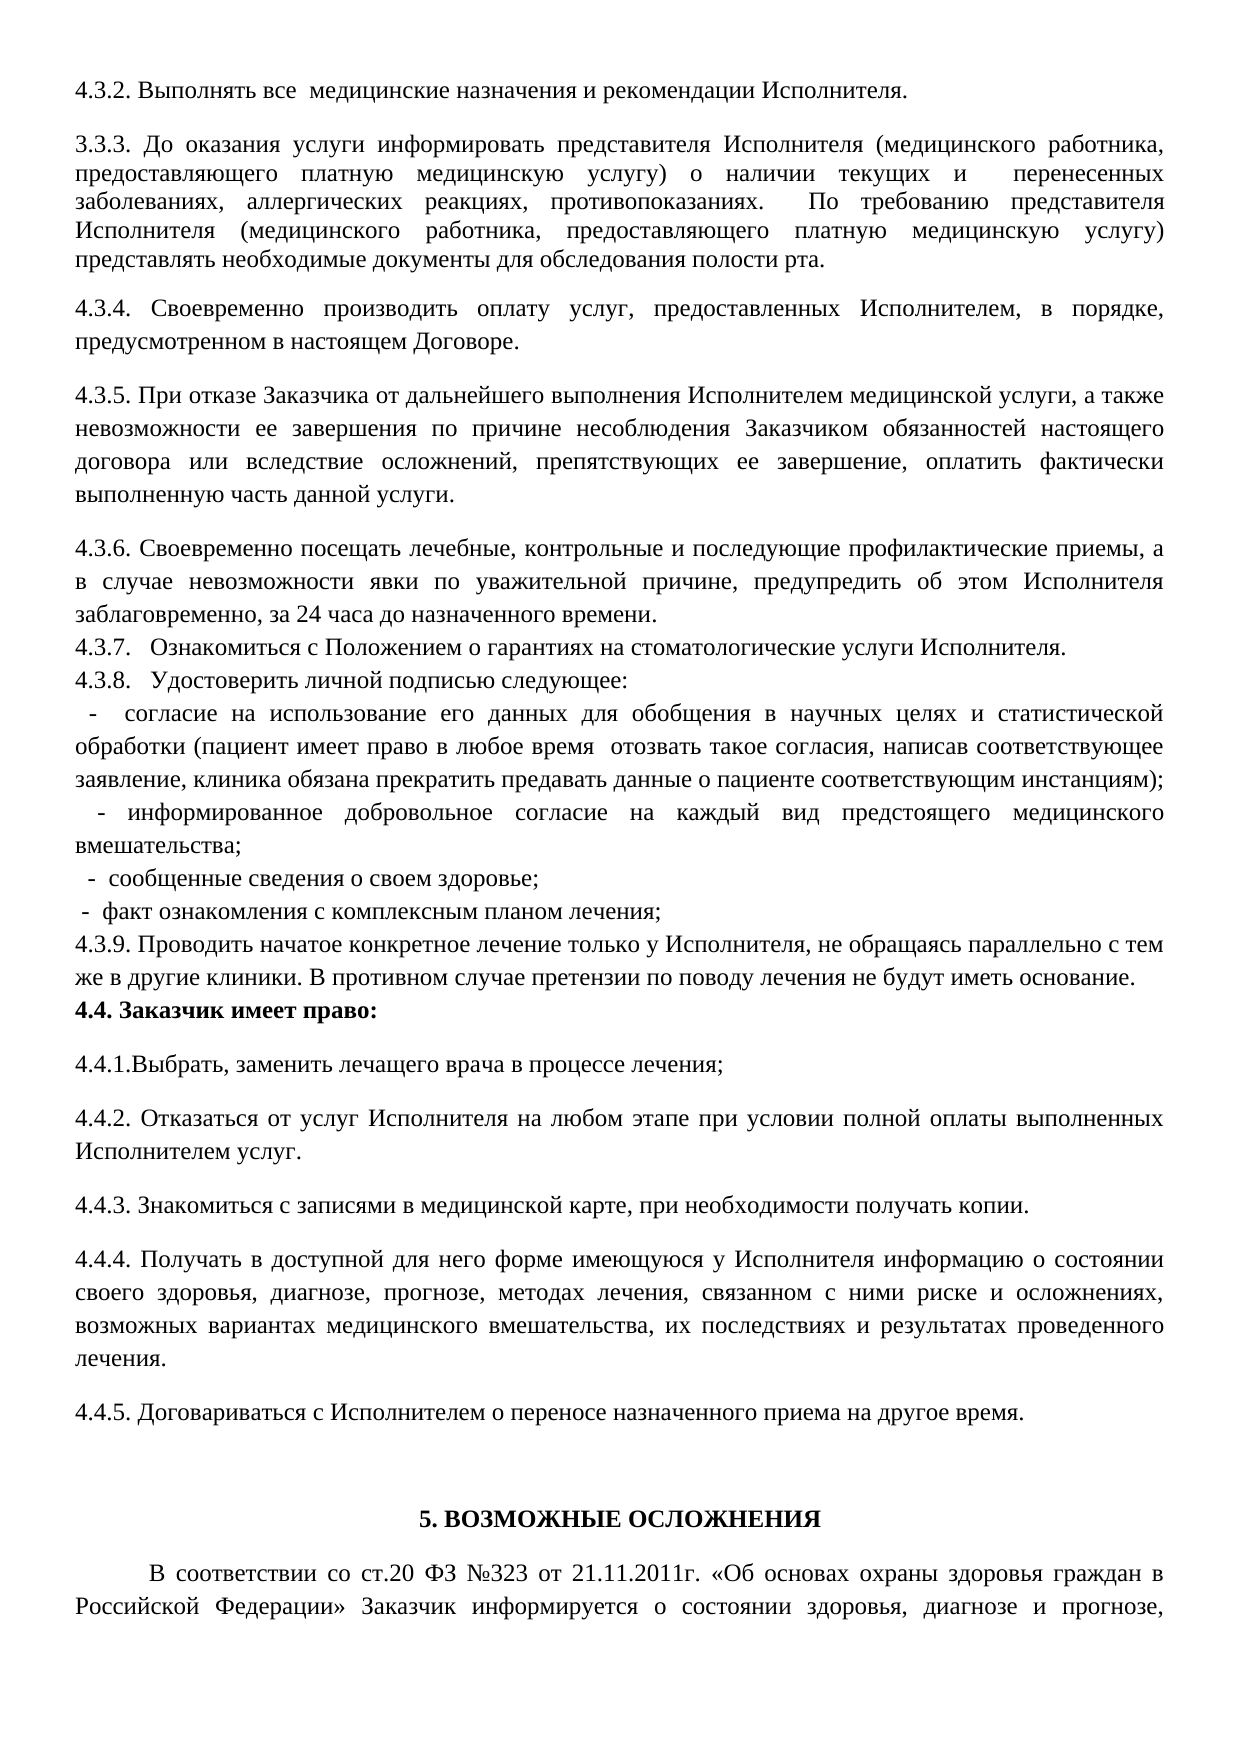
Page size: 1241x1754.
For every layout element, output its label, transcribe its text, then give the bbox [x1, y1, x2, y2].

text 4.3.7. Ознакомиться с Положением о гарантиях на стоматологические услуги Исполнителя. [75, 632, 1165, 661]
text 4.4.1.Выбрать, заменить лечащего врача в процессе лечения; [75, 1049, 1165, 1078]
text - сообщенные сведения о своем здоровье; [75, 863, 1165, 892]
text 4.3.2. Выполнять все медицинские назначения и рекомендации Исполнителя. [75, 75, 1165, 104]
text - факт ознакомления с комплексным планом лечения; [75, 896, 1165, 925]
text 4.3.5. При отказе Заказчика от дальнейшего выполнения Исполнителем медицинской услуги, а также невозможности ее завершения по причине несоблюдения Заказчиком обязанностей настоящего договора или вследствие осложнений, препятствующих ее завершение, оплатить фактически выполненную часть данной услуги. [75, 380, 1165, 508]
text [75, 1558, 1165, 1620]
text 4.3.9. Проводить начатое конкретное лечение только у Исполнителя, не обращаясь параллельно с тем же в другие клиники. В противном случае претензии по поводу лечения не будут иметь основание. [75, 929, 1165, 991]
text 4.3.8. Удостоверить личной подписью следующее: [75, 665, 1165, 694]
text - согласие на использование его данных для обобщения в научных целях и статистической обработки (пациент имеет право в любое время отозвать такое согласия, написав соответствующее заявление, клиника обязана прекратить предавать данные о пациенте соответствующим инстанциям); [75, 698, 1165, 793]
text 4.3.6. Своевременно посещать лечебные, контрольные и последующие профилактические приемы, а в случае невозможности явки по уважительной причине, предупредить об этом Исполнителя заблаговременно, за 24 часа до назначенного времени. [75, 533, 1165, 628]
text 4.4.2. Отказаться от услуг Исполнителя на любом этапе при условии полной оплаты выполненных Исполнителем услуг. [75, 1103, 1165, 1165]
text 4.4.5. Договариваться с Исполнителем о переносе назначенного приема на другое время. [75, 1397, 1165, 1426]
text 3.3.3. До оказания услуги информировать представителя Исполнителя (медицинского работника, предоставляющего платную медицинскую услугу) о наличии текущих и перенесенных заболеваниях, аллергических реакциях, противопоказаниях. По требованию представителя Исполнителя (медицинского работника, предоставляющего платную медицинскую услугу) представлять необходимые документы для обследования полости рта. [75, 129, 1165, 273]
text 4.4.3. Знакомиться с записями в медицинской карте, при необходимости получать копии. [75, 1190, 1165, 1219]
text 4.3.4. Своевременно производить оплату услуг, предоставленных Исполнителем, в порядке, предусмотренном в настоящем Договоре. [75, 293, 1165, 355]
text - информированное добровольное согласие на каждый вид предстоящего медицинского вмешательства; [75, 797, 1165, 859]
text 5. ВОЗМОЖНЫЕ ОСЛОЖНЕНИЯ [75, 1504, 1165, 1533]
text 4.4. Заказчик имеет право: [75, 996, 1165, 1024]
text 4.4.4. Получать в доступной для него форме имеющуюся у Исполнителя информацию о состоянии своего здоровья, диагнозе, прогнозе, методах лечения, связанном с ними риске и осложнениях, возможных вариантах медицинского вмешательства, их последствиях и результатах проведенного лечения. [75, 1244, 1165, 1372]
